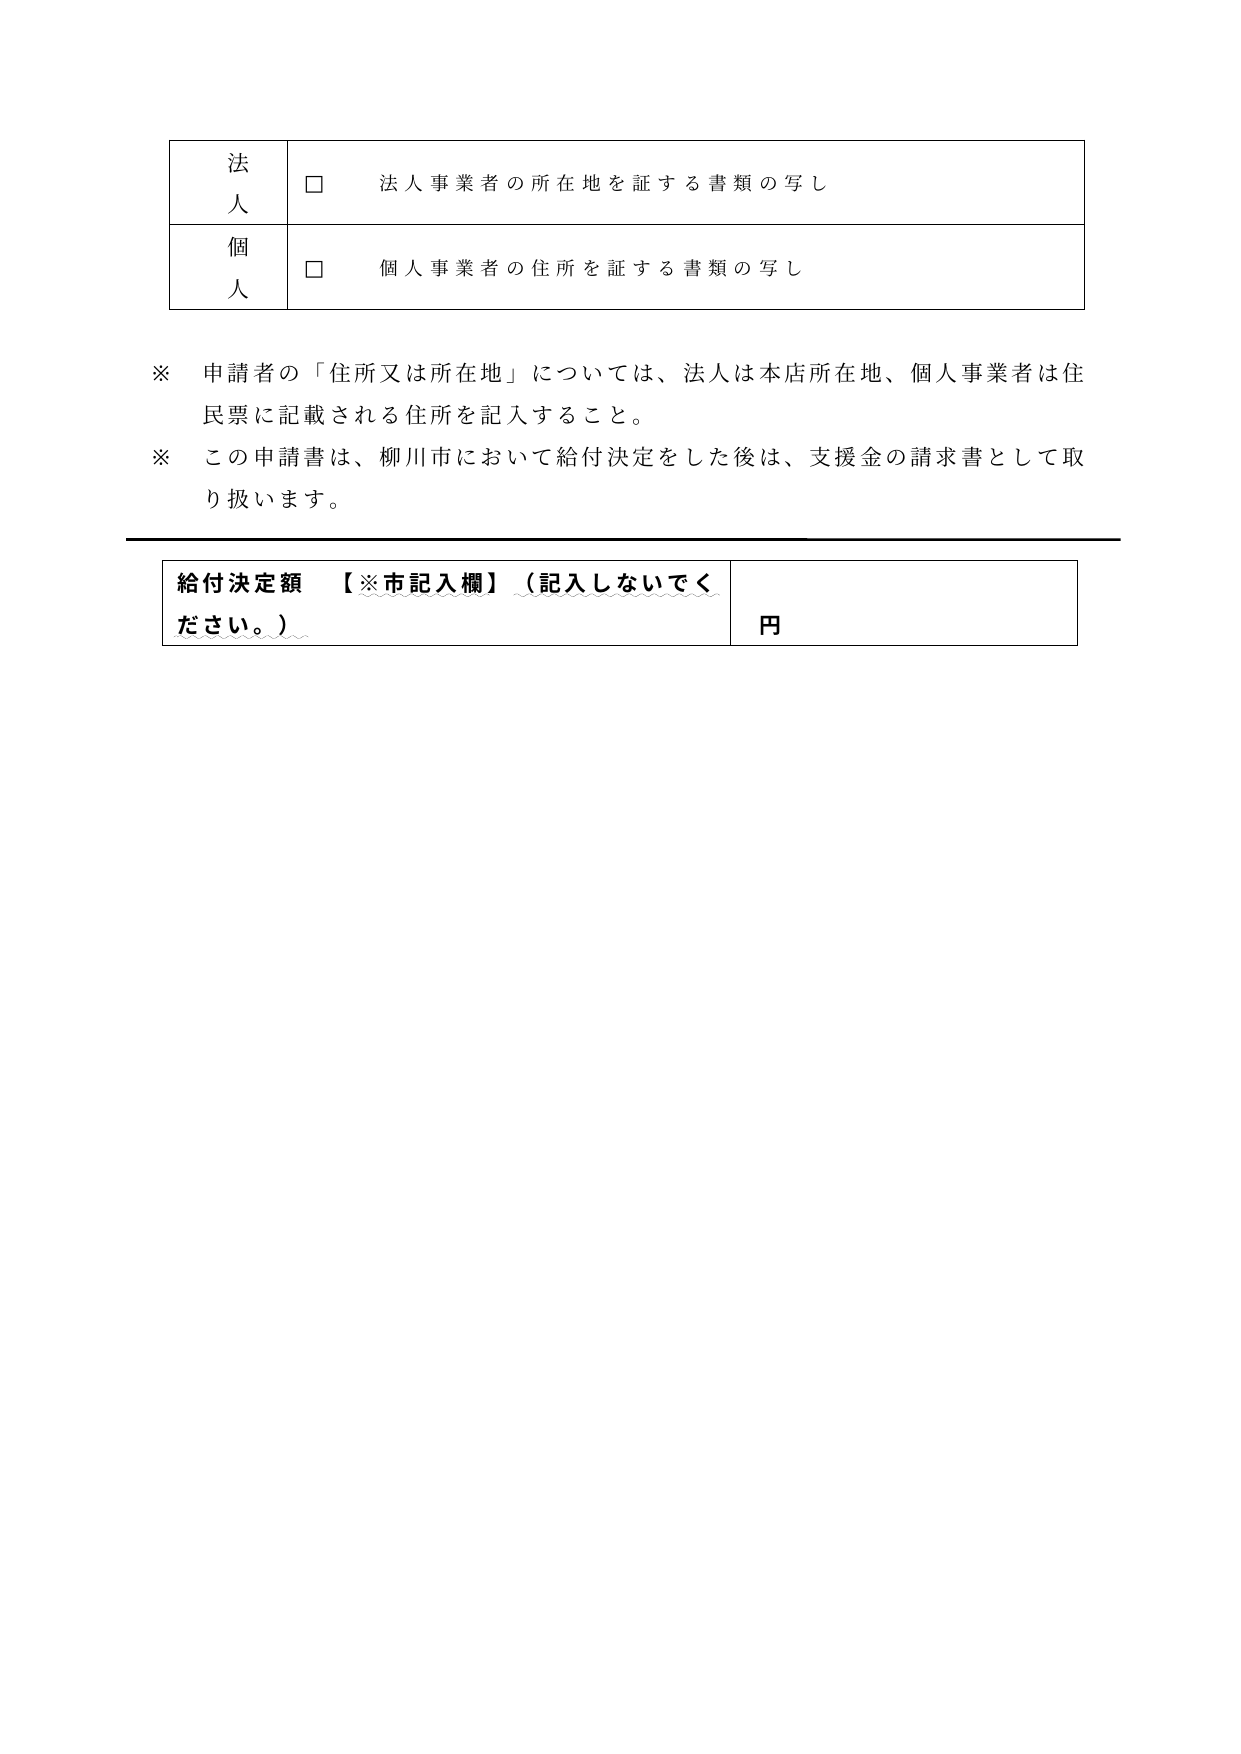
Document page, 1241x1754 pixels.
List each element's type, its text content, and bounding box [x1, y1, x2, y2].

table_header 円 [731, 561, 1077, 645]
table_cell 法 人 [170, 141, 287, 224]
list この申請書は、柳川市において給付決定をした後は、支援金の請求書として取り扱います。 [152, 435, 1088, 519]
table_cell □ 個人事業者の住所を証する書類の写し [288, 225, 1084, 309]
list 申請者の「住所又は所在地」については、法人は本店所在地、個人事業者は住民票に記載される住所を記入すること。 [152, 352, 1088, 435]
table_cell 個 人 [170, 225, 287, 309]
table_cell □ 法人事業者の所在地を証する書類の写し [288, 141, 1084, 224]
table_header 給付決定額 【※市記入欄】（記入しないでください。） [163, 561, 730, 645]
